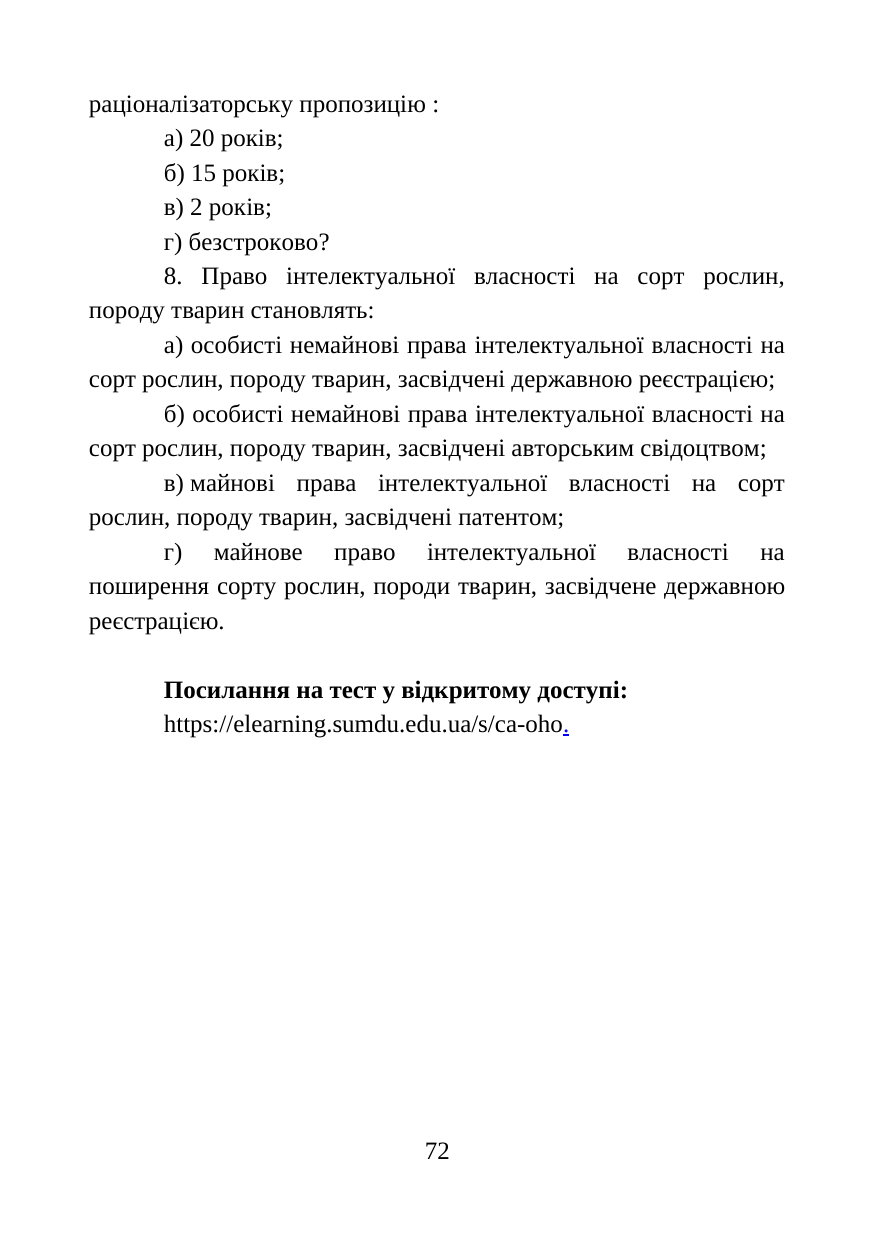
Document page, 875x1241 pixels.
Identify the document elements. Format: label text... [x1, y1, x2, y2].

text 8. Право інтелектуальної власності на сорт рослин, породу тварин становлять: [89, 261, 785, 324]
text г) безстроково? [89, 227, 785, 255]
text https://elearning.sumdu.edu.ua/s/ca-oho. [89, 709, 785, 738]
text Посилання на тест у відкритому доступі: [89, 675, 785, 703]
text а) особисті немайнові права інтелектуальної власності на сорт рослин, породу тварин, засвідчені державною реєстрацією; [89, 330, 785, 393]
text а) 20 років; [89, 123, 785, 152]
text в) майнові права інтелектуальної власності на сорт рослин, породу тварин, засвідчені патентом; [89, 468, 785, 531]
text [89, 89, 785, 117]
text г) майнове право інтелектуальної власності на поширення сорту рослин, породи тварин, засвідчене державною реєстрацією. [89, 537, 785, 634]
text в) 2 років; [89, 192, 785, 221]
text б) 15 років; [89, 158, 785, 186]
text б) особисті немайнові права інтелектуальної власності на сорт рослин, породу тварин, засвідчені авторським свідоцтвом; [89, 399, 785, 462]
